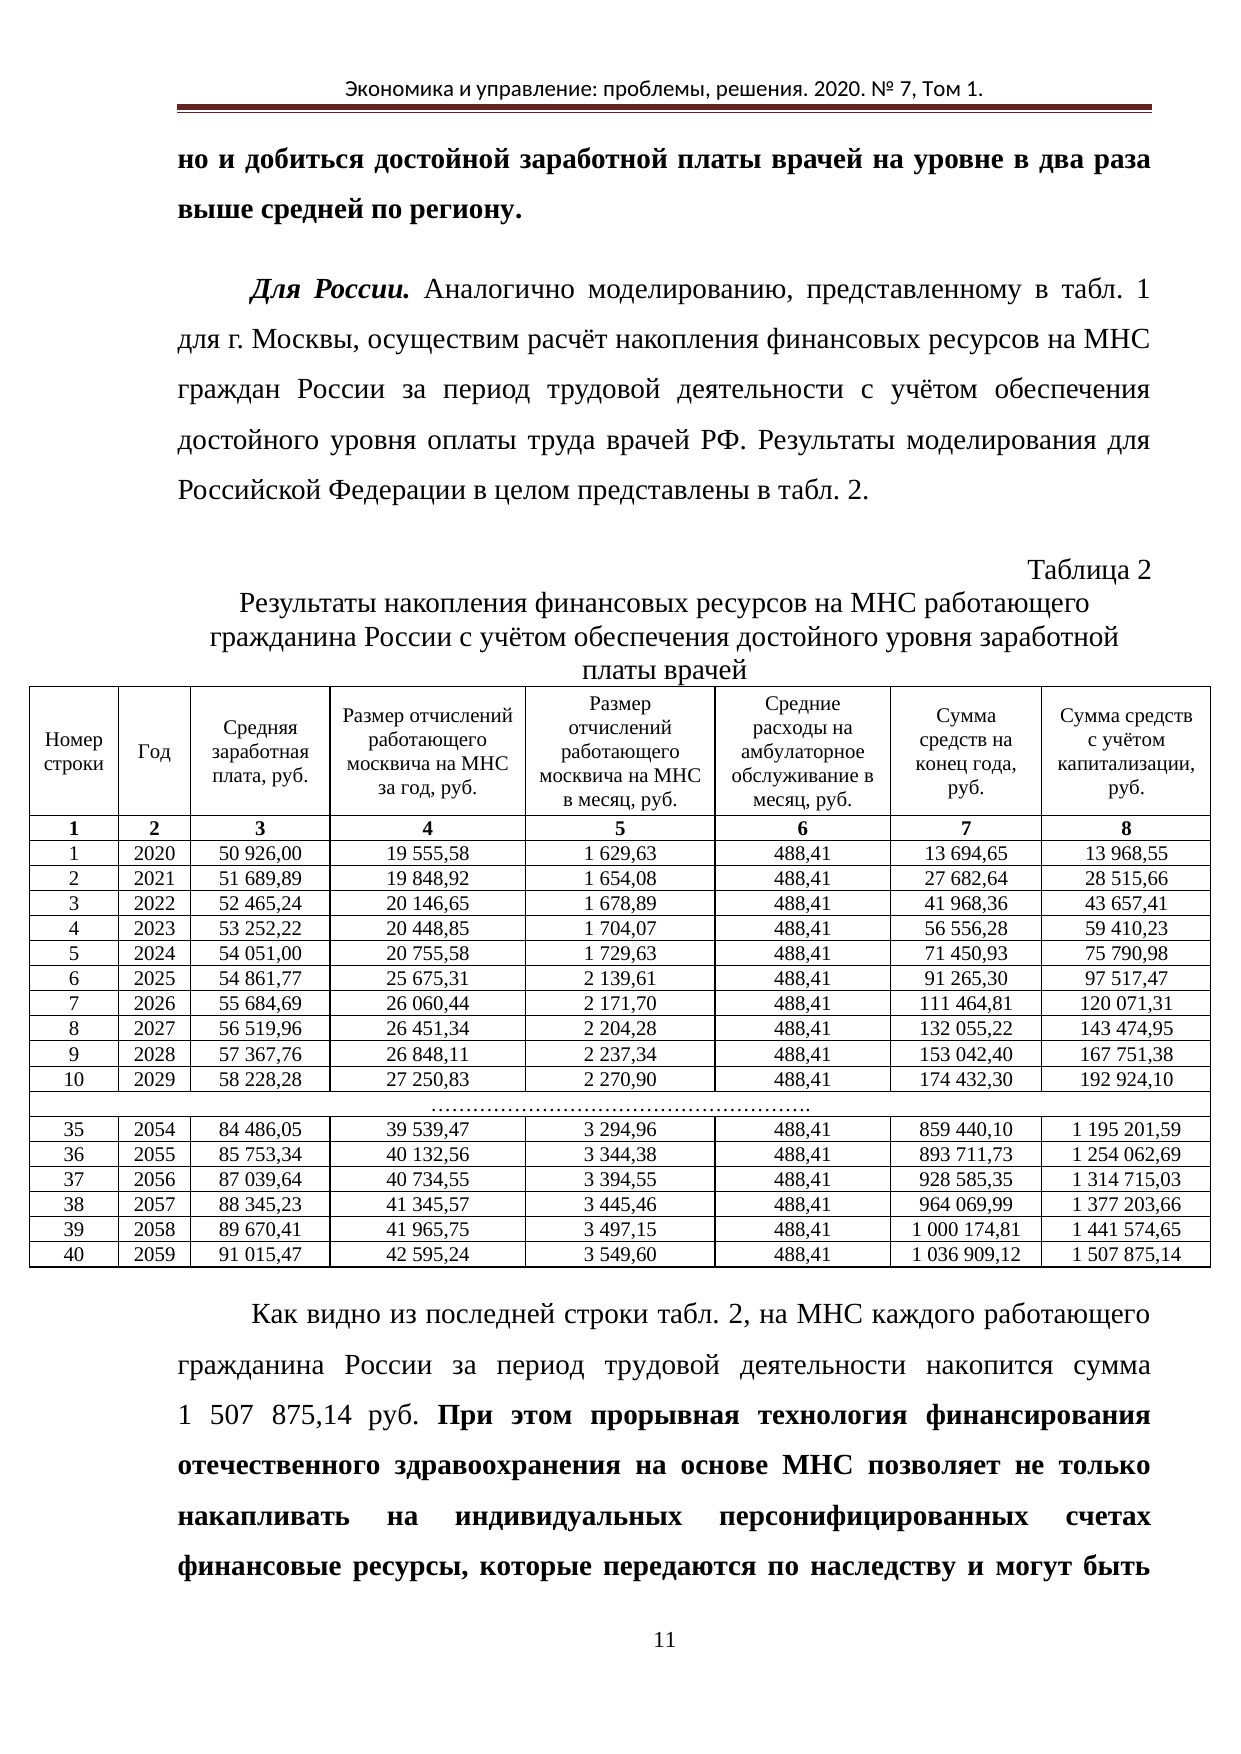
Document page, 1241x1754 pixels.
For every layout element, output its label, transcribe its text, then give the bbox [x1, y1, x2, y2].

table_cell 488,41 [716, 1167, 890, 1191]
table_cell 132 055,22 [891, 1016, 1041, 1040]
table_header Размер отчислений работающего москвича на МНС в месяц, руб. [526, 687, 714, 814]
table_cell 5 [526, 816, 714, 839]
table_cell 2020 [119, 841, 190, 865]
table_cell 39 [30, 1217, 118, 1241]
table_cell 89 670,41 [191, 1217, 329, 1241]
table_cell 2023 [119, 916, 190, 940]
table_cell 488,41 [716, 1142, 890, 1166]
table_cell 8 [30, 1016, 118, 1040]
table_header Сумма средств на конец года, руб. [891, 687, 1041, 814]
table_cell 2029 [119, 1067, 190, 1091]
table_cell 39 539,47 [331, 1117, 525, 1141]
table_header Год [119, 687, 190, 814]
table_cell 120 071,31 [1042, 991, 1210, 1015]
table_cell 1 729,63 [526, 941, 714, 965]
table_cell 2 139,61 [526, 966, 714, 990]
table_cell 488,41 [716, 866, 890, 890]
table_cell 1 678,89 [526, 891, 714, 915]
table_cell 19 848,92 [331, 866, 525, 890]
table_cell 488,41 [716, 991, 890, 1015]
table_cell 928 585,35 [891, 1167, 1041, 1191]
table_cell 7 [30, 991, 118, 1015]
table_cell 41 965,75 [331, 1217, 525, 1241]
table_cell 488,41 [716, 1117, 890, 1141]
table_cell 6 [30, 966, 118, 990]
table_cell 38 [30, 1192, 118, 1216]
table_cell 153 042,40 [891, 1041, 1041, 1066]
table_cell 54 861,77 [191, 966, 329, 990]
table_cell 2026 [119, 991, 190, 1015]
table_cell 91 265,30 [891, 966, 1041, 990]
table_cell 893 711,73 [891, 1142, 1041, 1166]
table_cell 1 629,63 [526, 841, 714, 865]
table_cell 40 132,56 [331, 1142, 525, 1166]
table_cell 54 051,00 [191, 941, 329, 965]
table_cell 88 345,23 [191, 1192, 329, 1216]
table_cell 2057 [119, 1192, 190, 1216]
table_cell 2025 [119, 966, 190, 990]
table_cell 40 [30, 1242, 118, 1266]
table_cell 488,41 [716, 941, 890, 965]
table_cell 41 968,36 [891, 891, 1041, 915]
table_cell 3 394,55 [526, 1167, 714, 1191]
table_cell 27 250,83 [331, 1067, 525, 1091]
table_cell ………………………………………………. [30, 1092, 1210, 1116]
table_cell 5 [30, 941, 118, 965]
table_cell 488,41 [716, 1016, 890, 1040]
table_cell 1 314 715,03 [1042, 1167, 1210, 1191]
table_cell 1 377 203,66 [1042, 1192, 1210, 1216]
table_cell 71 450,93 [891, 941, 1041, 965]
table_cell 75 790,98 [1042, 941, 1210, 965]
table_cell 6 [716, 816, 890, 839]
table_cell 42 595,24 [331, 1242, 525, 1266]
table_cell 2028 [119, 1041, 190, 1066]
table_cell 1 254 062,69 [1042, 1142, 1210, 1166]
table_cell 1 [30, 841, 118, 865]
table_cell 56 519,96 [191, 1016, 329, 1040]
table_header Размер отчислений работающего москвича на МНС за год, руб. [331, 687, 525, 814]
table_cell 84 486,05 [191, 1117, 329, 1141]
table_cell 488,41 [716, 1192, 890, 1216]
text Результаты накопления финансовых ресурсов на МНС работающего гражданина России с учётом обеспечения достойного уровня заработной платы врачей [177, 585, 1152, 686]
table_cell 1 654,08 [526, 866, 714, 890]
table_cell 9 [30, 1041, 118, 1066]
table_cell 488,41 [716, 1217, 890, 1241]
table_header Средние расходы на амбулаторное обслуживание в месяц, руб. [716, 687, 890, 814]
table_cell 964 069,99 [891, 1192, 1041, 1216]
table_cell 40 734,55 [331, 1167, 525, 1191]
table_cell 52 465,24 [191, 891, 329, 915]
table_cell 27 682,64 [891, 866, 1041, 890]
table_cell 488,41 [716, 1242, 890, 1266]
table_cell 85 753,34 [191, 1142, 329, 1166]
table_header Сумма средств с учётом капитализации, руб. [1042, 687, 1210, 814]
table_cell 20 146,65 [331, 891, 525, 915]
table_cell 488,41 [716, 1041, 890, 1066]
table_cell 3 [191, 816, 329, 839]
table_cell 1 [30, 816, 118, 839]
table_cell 36 [30, 1142, 118, 1166]
table_cell 19 555,58 [331, 841, 525, 865]
table_cell 3 294,96 [526, 1117, 714, 1141]
table_cell 2 270,90 [526, 1067, 714, 1091]
table_cell 20 448,85 [331, 916, 525, 940]
table_cell 2058 [119, 1217, 190, 1241]
table_cell 488,41 [716, 916, 890, 940]
table_cell 2021 [119, 866, 190, 890]
table_cell 4 [30, 916, 118, 940]
table_cell 1 507 875,14 [1042, 1242, 1210, 1266]
text Таблица 2 [177, 552, 1152, 585]
table_cell 2 237,34 [526, 1041, 714, 1066]
table_cell 2022 [119, 891, 190, 915]
table_cell 2 171,70 [526, 991, 714, 1015]
table_cell 10 [30, 1067, 118, 1091]
table_cell 3 344,38 [526, 1142, 714, 1166]
table_cell 2 [119, 816, 190, 839]
table_cell 2 [30, 866, 118, 890]
table_cell 59 410,23 [1042, 916, 1210, 940]
table_cell 2054 [119, 1117, 190, 1141]
table_cell 57 367,76 [191, 1041, 329, 1066]
table_cell 859 440,10 [891, 1117, 1041, 1141]
text Для России. Аналогично моделированию, представленному в табл. 1 для г. Москвы, осуществим расчёт накопления финансовых ресурсов на МНС граждан России за период трудовой деятельности с учётом обеспечения достойного уровня оплаты труда врачей РФ. Результаты моделирования для Российской Федерации в целом представлены в табл. 2. [177, 271, 1152, 506]
table_cell 143 474,95 [1042, 1016, 1210, 1040]
table_cell 1 000 174,81 [891, 1217, 1041, 1241]
table_cell 3 549,60 [526, 1242, 714, 1266]
table_cell 13 968,55 [1042, 841, 1210, 865]
table_cell 7 [891, 816, 1041, 839]
table_cell 2056 [119, 1167, 190, 1191]
table_cell 1 195 201,59 [1042, 1117, 1210, 1141]
table_cell 1 441 574,65 [1042, 1217, 1210, 1241]
table_cell 2 204,28 [526, 1016, 714, 1040]
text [177, 1297, 1152, 1582]
table_cell 2027 [119, 1016, 190, 1040]
table_cell 111 464,81 [891, 991, 1041, 1015]
table_header Средняя заработная плата, руб. [191, 687, 329, 814]
table_cell 56 556,28 [891, 916, 1041, 940]
table_cell 488,41 [716, 891, 890, 915]
table_cell 20 755,58 [331, 941, 525, 965]
table_cell 50 926,00 [191, 841, 329, 865]
table_cell 4 [331, 816, 525, 839]
table_header Номер строки [30, 687, 118, 814]
table_cell 26 848,11 [331, 1041, 525, 1066]
table_cell 8 [1042, 816, 1210, 839]
table_cell 26 451,34 [331, 1016, 525, 1040]
table_cell 488,41 [716, 966, 890, 990]
table_cell 3 [30, 891, 118, 915]
table_cell 97 517,47 [1042, 966, 1210, 990]
table_cell 167 751,38 [1042, 1041, 1210, 1066]
table_cell 37 [30, 1167, 118, 1191]
table_cell 2059 [119, 1242, 190, 1266]
table_cell 51 689,89 [191, 866, 329, 890]
table_cell 41 345,57 [331, 1192, 525, 1216]
table_cell 35 [30, 1117, 118, 1141]
table_cell 28 515,66 [1042, 866, 1210, 890]
table_cell 53 252,22 [191, 916, 329, 940]
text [177, 141, 1152, 225]
table_cell 26 060,44 [331, 991, 525, 1015]
table_cell 3 445,46 [526, 1192, 714, 1216]
table_cell 43 657,41 [1042, 891, 1210, 915]
table_cell 488,41 [716, 841, 890, 865]
table_cell 13 694,65 [891, 841, 1041, 865]
table_cell 2055 [119, 1142, 190, 1166]
table_cell 192 924,10 [1042, 1067, 1210, 1091]
table_cell 1 036 909,12 [891, 1242, 1041, 1266]
table_cell 87 039,64 [191, 1167, 329, 1191]
table_cell 1 704,07 [526, 916, 714, 940]
table_cell 3 497,15 [526, 1217, 714, 1241]
table_cell 55 684,69 [191, 991, 329, 1015]
table_cell 91 015,47 [191, 1242, 329, 1266]
table_cell 488,41 [716, 1067, 890, 1091]
table_cell 2024 [119, 941, 190, 965]
table_cell 25 675,31 [331, 966, 525, 990]
table_cell 58 228,28 [191, 1067, 329, 1091]
table_cell 174 432,30 [891, 1067, 1041, 1091]
